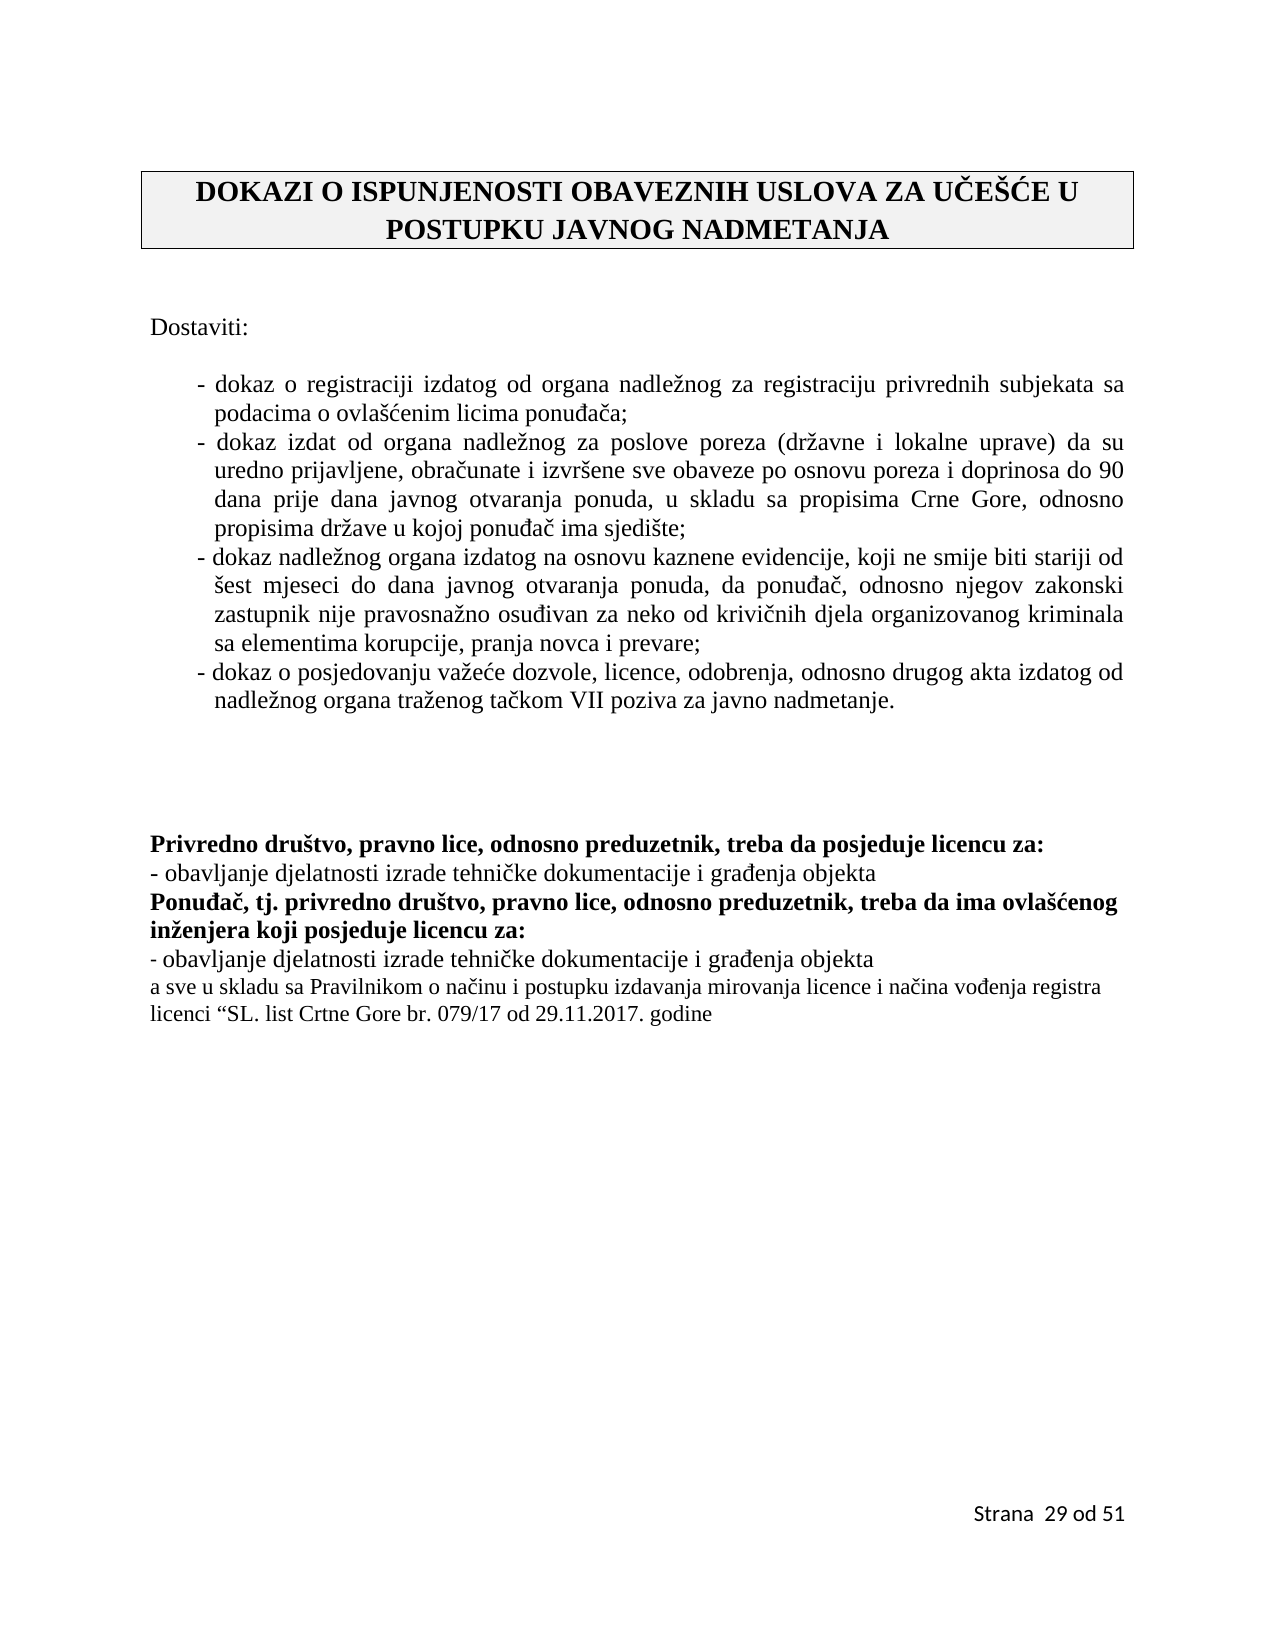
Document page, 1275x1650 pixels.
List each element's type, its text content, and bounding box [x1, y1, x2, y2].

text - obavljanje djelatnosti izrade tehničke dokumentacije i građenja objekta [150, 944, 1125, 973]
text - dokaz izdat od organa nadležnog za poslove poreza (državne i lokalne uprave) da su uredno prijavljene, obračunate i izvršene sve obaveze po osnovu poreza i doprinosa do 90 dana prije dana javnog otvaranja ponuda, u skladu sa propisima Crne Gore, odnosno propisima države u kojoj ponuđač ima sjedište; [197, 427, 1125, 542]
text - dokaz o registraciji izdatog od organa nadležnog za registraciju privrednih subjekata sa podacima o ovlašćenim licima ponuđača; [197, 369, 1125, 427]
subtitle DOKAZI O ISPUNJENOSTI OBAVEZNIH USLOVA ZA UČEŠĆE U POSTUPKU JAVNOG NADMETANJA [142, 172, 1133, 248]
text - dokaz nadležnog organa izdatog na osnovu kaznene evidencije, koji ne smije biti stariji od šest mjeseci do dana javnog otvaranja ponuda, da ponuđač, odnosno njegov zakonski zastupnik nije pravosnažno osuđivan za neko od krivičnih djela organizovanog kriminala sa elementima korupcije, pranja novca i prevare; [197, 542, 1125, 657]
text Dostaviti: [150, 312, 1125, 340]
text - obavljanje djelatnosti izrade tehničke dokumentacije i građenja objekta Ponuđač, tj. privredno društvo, pravno lice, odnosno preduzetnik, treba da ima ovlašćenog inženjera koji posjeduje licencu za: [150, 858, 1125, 944]
text Privredno društvo, pravno lice, odnosno preduzetnik, treba da posjeduje licencu za: [150, 829, 1125, 858]
text a sve u skladu sa Pravilnikom o načinu i postupku izdavanja mirovanja licence i načina vođenja registra licenci “SL. list Crtne Gore br. 079/17 od 29.11.2017. godine [150, 973, 1125, 1026]
text - dokaz o posjedovanju važeće dozvole, licence, odobrenja, odnosno drugog akta izdatog od nadležnog organa traženog tačkom VII poziva za javno nadmetanje. [197, 657, 1125, 714]
